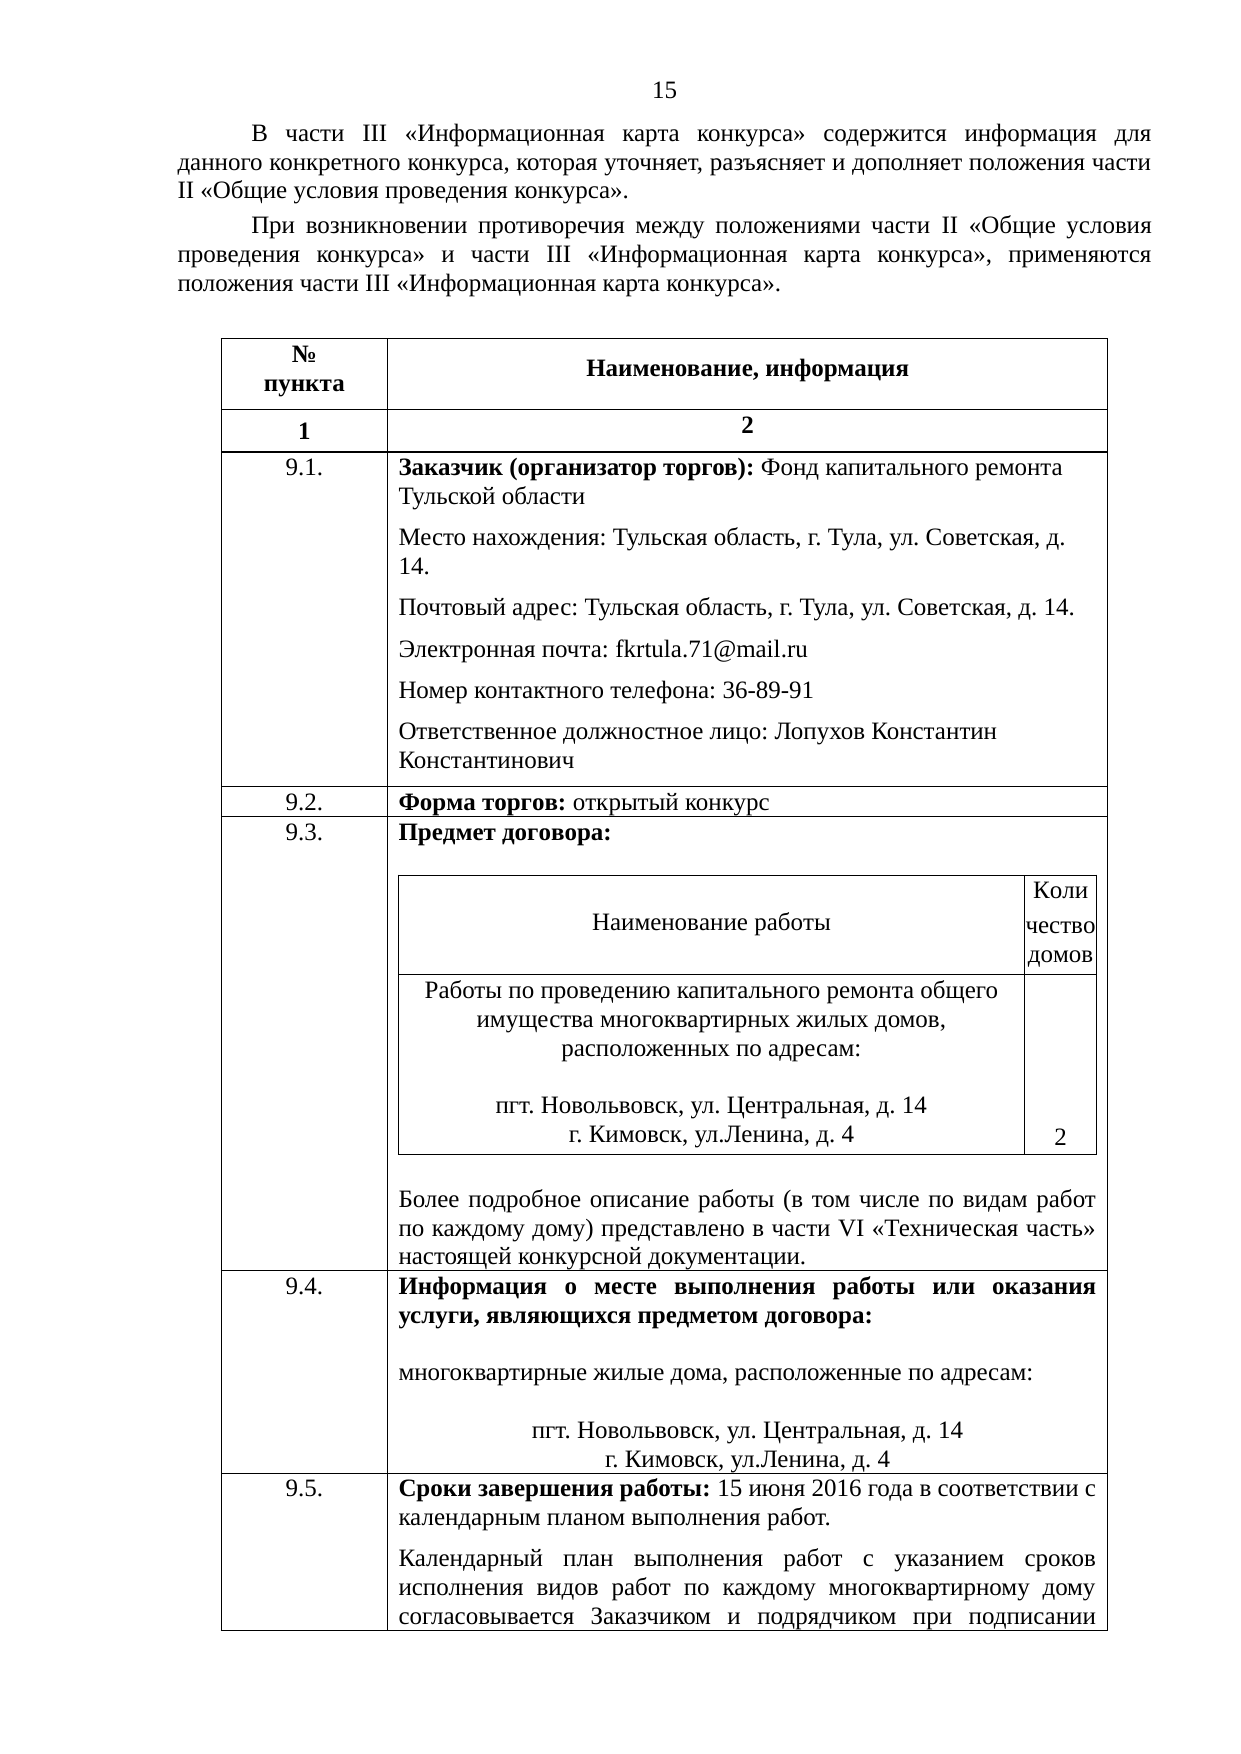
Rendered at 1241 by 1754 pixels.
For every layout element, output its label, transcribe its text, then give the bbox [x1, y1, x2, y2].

text В части III «Информационная карта конкурса» содержится информация для данного конкретного конкурса, которая уточняет, разъясняет и дополняет положения части II «Общие условия проведения конкурса». [177, 118, 1152, 204]
table_cell Заказчик (организатор торгов): Фонд капитального ремонта Тульской области Место нахождения: Тульская область, г. Тула, ул. Советская, д. 14. Почтовый адрес: Тульская область, г. Тула, ул. Советская, д. 14. Электронная почта: fkrtula.71@mail.ru Номер контактного телефона: 36-89-91 Ответственное должностное лицо: Лопухов Константин Константинович [388, 453, 1107, 786]
table_cell Форма торгов: открытый конкурс [388, 787, 1107, 816]
table_cell 1 [222, 410, 387, 451]
table_header Наименование, информация [388, 339, 1107, 409]
table_cell 9.4. [222, 1271, 387, 1472]
text При возникновении противоречия между положениями части II «Общие условия проведения конкурса» и части III «Информационная карта конкурса», применяются положения части III «Информационная карта конкурса». [177, 211, 1152, 297]
table_header № пункта [222, 339, 387, 409]
table_cell 9.3. [222, 817, 387, 1270]
table_cell 9.5. [222, 1474, 387, 1630]
table_cell 2 [388, 410, 1107, 451]
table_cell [388, 1474, 1107, 1630]
table_cell Предмет договора: Более подробное описание работы (в том числе по видам работ по каждому дому) представлено в части VI «Техническая часть» настоящей конкурсной документации. [388, 817, 1107, 1270]
table_cell Информация о месте выполнения работы или оказания услуги, являющихся предметом договора: многоквартирные жилые дома, расположенные по адресам: пгт. Новольвовск, ул. Центральная, д. 14 г. Кимовск, ул.Ленина, д. 4 [388, 1271, 1107, 1472]
table_cell 9.1. [222, 453, 387, 786]
table_cell 9.2. [222, 787, 387, 816]
